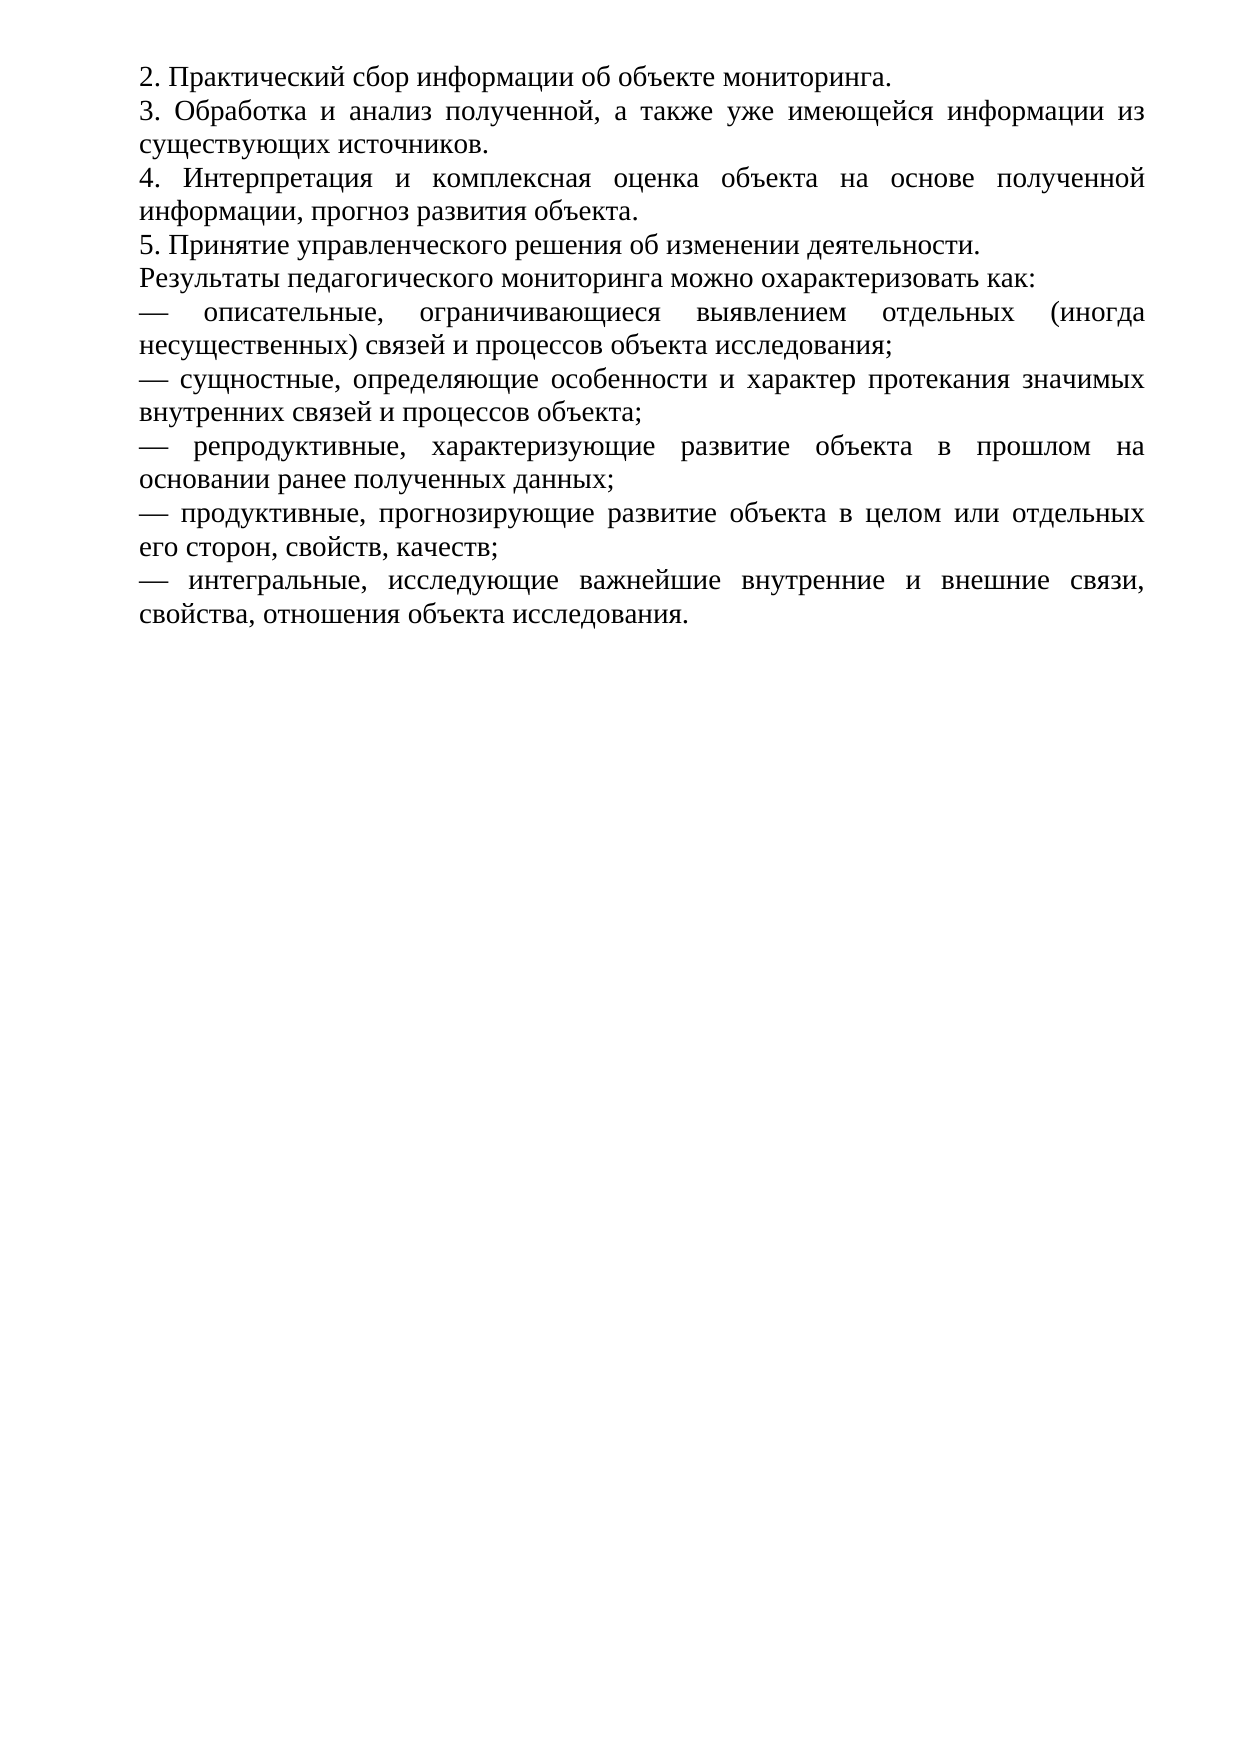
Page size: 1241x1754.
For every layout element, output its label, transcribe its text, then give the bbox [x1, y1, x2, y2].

text — сущностные, определяющие особенности и характер протекания значимых внутренних связей и процессов объекта; [139, 361, 1146, 428]
text — интегральные, исследующие важнейшие внутренние и внешние связи, свойства, отношения объекта исследования. [139, 562, 1146, 629]
text 2. Практический сбор информации об объекте мониторинга. [139, 59, 1146, 93]
text 3. Обработка и анализ полученной, а также уже имеющейся информации из существующих источников. [139, 93, 1146, 160]
text — продуктивные, прогнозирующие развитие объекта в целом или отдельных его сторон, свойств, качеств; [139, 495, 1146, 562]
text — описательные, ограничивающиеся выявлением отдельных (иногда несущественных) связей и процессов объекта исследования; [139, 294, 1146, 361]
text — репродуктивные, характеризующие развитие объекта в прошлом на основании ранее полученных данных; [139, 428, 1146, 495]
text 5. Принятие управленческого решения об изменении деятельности. [139, 227, 1146, 260]
text 4. Интерпретация и комплексная оценка объекта на основе полученной информации, прогноз развития объекта. [139, 160, 1146, 227]
text Результаты педагогического мониторинга можно охарактеризовать как: [139, 260, 1146, 294]
